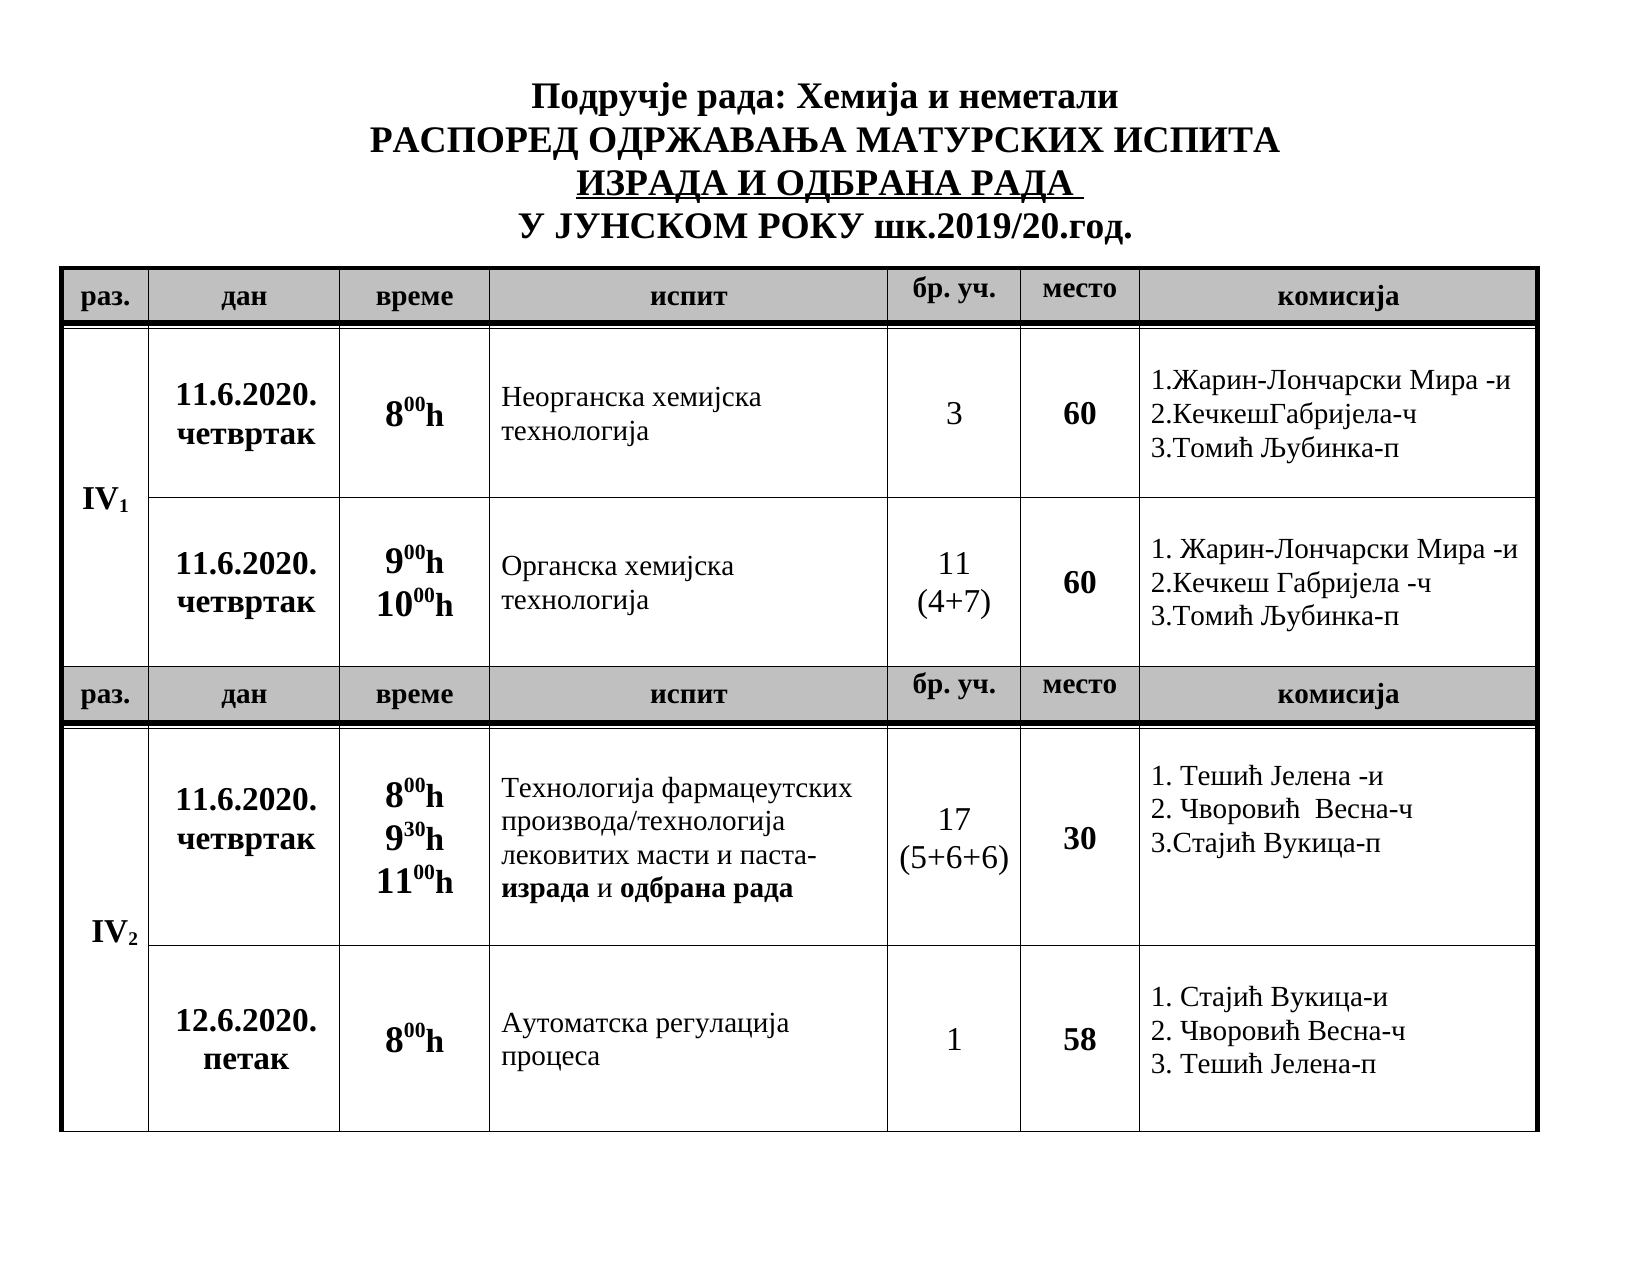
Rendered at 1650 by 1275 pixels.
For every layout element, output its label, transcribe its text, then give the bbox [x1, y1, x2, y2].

text РАСПОРЕД ОДРЖАВАЊА МАТУРСКИХ ИСПИТА [150, 117, 1500, 160]
table_header испит [490, 270, 887, 320]
table_cell Аутоматска регулација процеса [490, 946, 887, 1131]
table_cell Неорганска хемијска технологија [490, 329, 887, 497]
table_cell 12.6.2020. петак [149, 946, 339, 1131]
table_cell 17 (5+6+6) [888, 729, 1020, 945]
text ИЗРАДА И ОДБРАНА РАДА [150, 160, 1500, 203]
table_cell 800h [340, 329, 489, 497]
table_cell IV2 [64, 729, 148, 1131]
table_cell 11.6.2020. четвртак [149, 329, 339, 497]
table_cell 1. Стајић Вукица-и 2. Чворовић Весна-ч 3. Тешић Јелена-п [1140, 946, 1535, 1131]
table_cell 800h [340, 946, 489, 1131]
table_cell 11 (4+7) [888, 498, 1020, 666]
table_cell испит [490, 667, 887, 720]
table_cell Tехнологија фармацеутских производа/технологија лековитих масти и паста- израда и одбрана рада [490, 729, 887, 945]
table_cell 58 [1021, 946, 1139, 1131]
table_cell 60 [1021, 329, 1139, 497]
table_cell комисија [1140, 667, 1535, 720]
table_cell дан [149, 667, 339, 720]
table_cell раз. [64, 667, 148, 720]
table_cell 3 [888, 329, 1020, 497]
table_cell 1. Жарин-Лончарски Мира -и 2.Кечкеш Габријела -ч 3.Томић Љубинка-п [1140, 498, 1535, 666]
table_cell 1.Жарин-Лончарски Мира -и 2.КечкешГабријела-ч 3.Томић Љубинка-п [1140, 329, 1535, 497]
table_cell 1 [888, 946, 1020, 1131]
text У ЈУНСКОМ РОКУ шк.2019/20.год. [150, 203, 1500, 246]
table_header комисија [1140, 270, 1535, 320]
table_cell 60 [1021, 498, 1139, 666]
table_header место [1021, 270, 1139, 320]
table_cell 11.6.2020. четвртак [149, 498, 339, 666]
table_cell 1. Тешић Јелена -и 2. Чворовић Весна-ч 3.Стајић Вукица-п [1140, 729, 1535, 945]
text Подручје рада: Хемија и неметали [150, 74, 1500, 117]
table_cell 900h 1000h [340, 498, 489, 666]
table_cell бр. уч. [888, 667, 1020, 720]
table_cell Oрганска хемијска технологија [490, 498, 887, 666]
table_cell место [1021, 667, 1139, 720]
table_cell 11.6.2020. четвртак [149, 729, 339, 945]
table_header време [340, 270, 489, 320]
table_header дан [149, 270, 339, 320]
table_header бр. уч. [888, 270, 1020, 320]
table_header раз. [64, 270, 148, 320]
table_cell 800h 930h 1100h [340, 729, 489, 945]
table_cell 30 [1021, 729, 1139, 945]
table_cell IV1 [64, 329, 148, 666]
table_cell време [340, 667, 489, 720]
